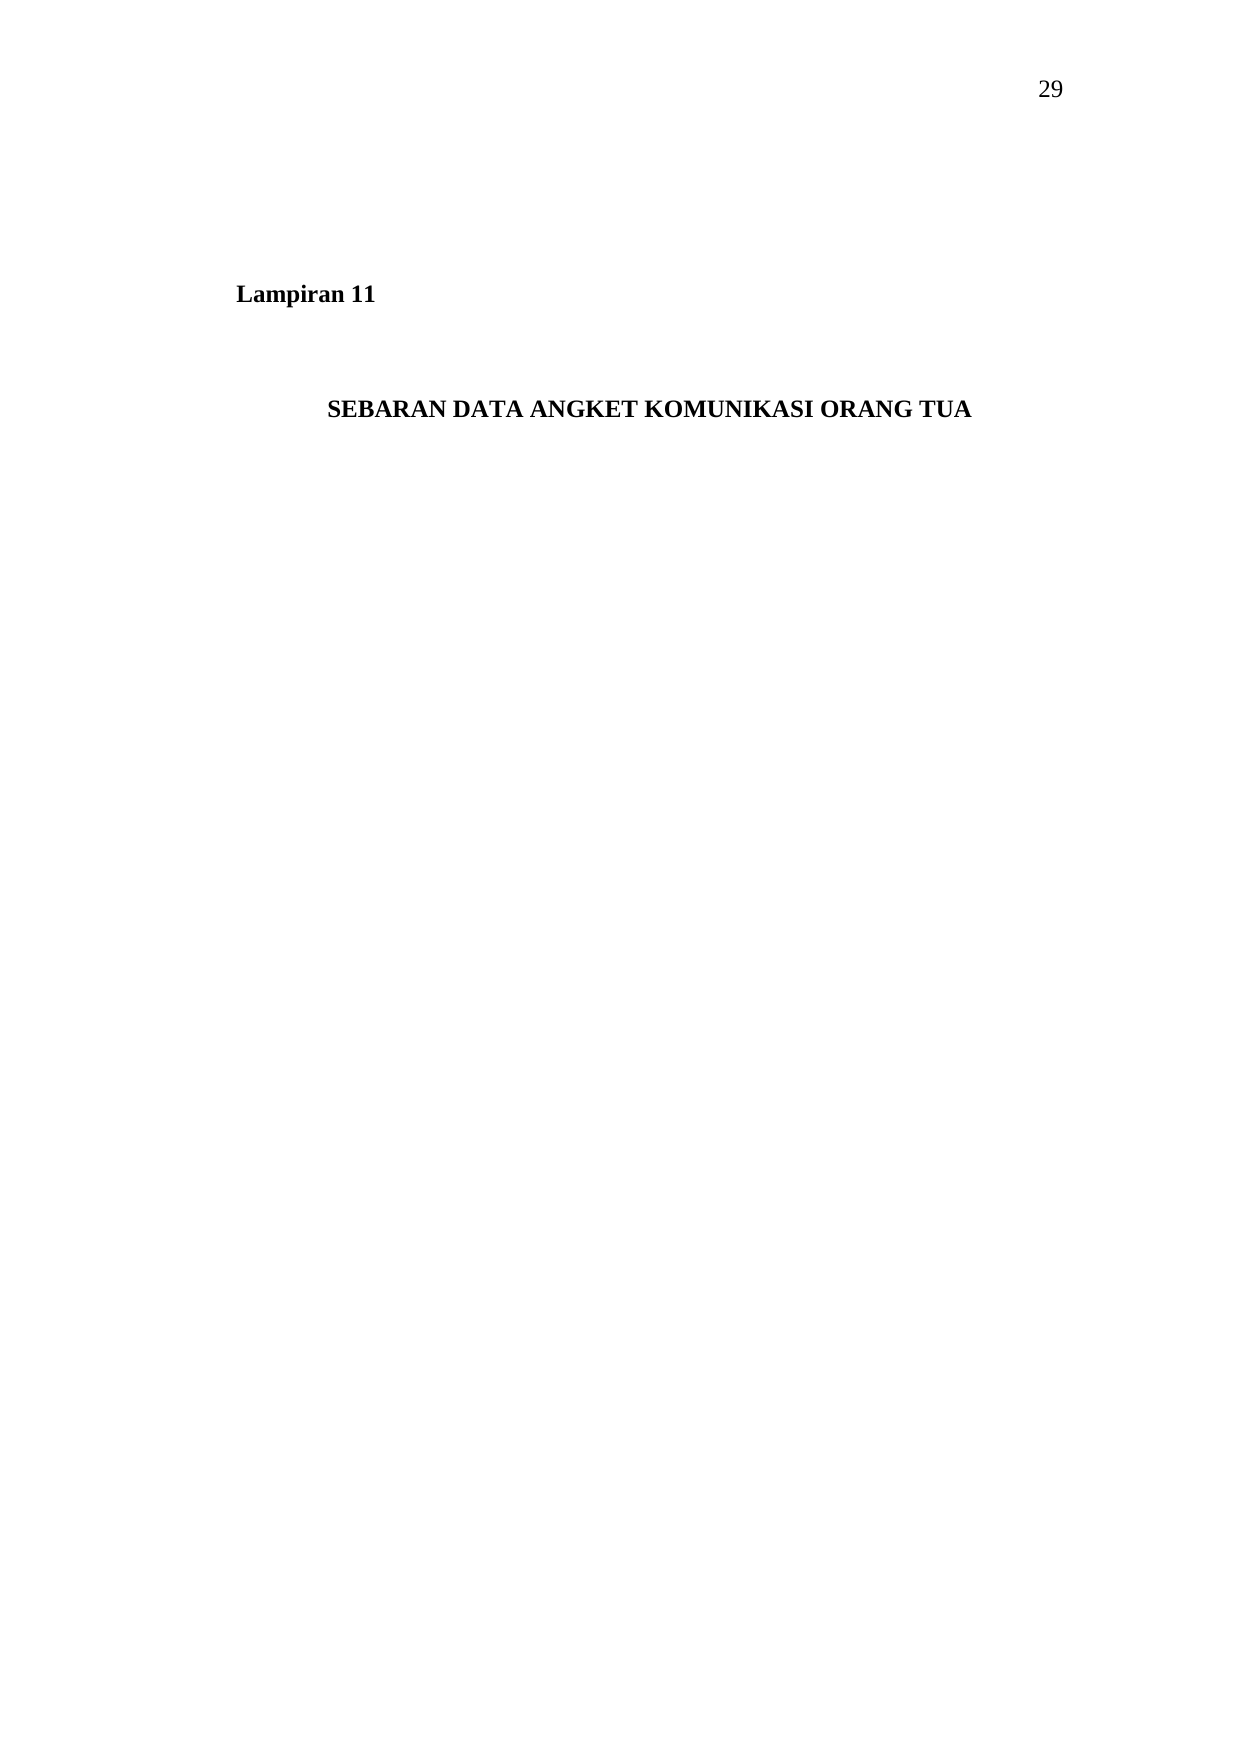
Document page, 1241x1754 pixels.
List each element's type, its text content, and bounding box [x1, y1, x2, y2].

text SEBARAN DATA ANGKET KOMUNIKASI ORANG TUA [236, 394, 1063, 423]
text Lampiran 11 [236, 279, 1063, 308]
